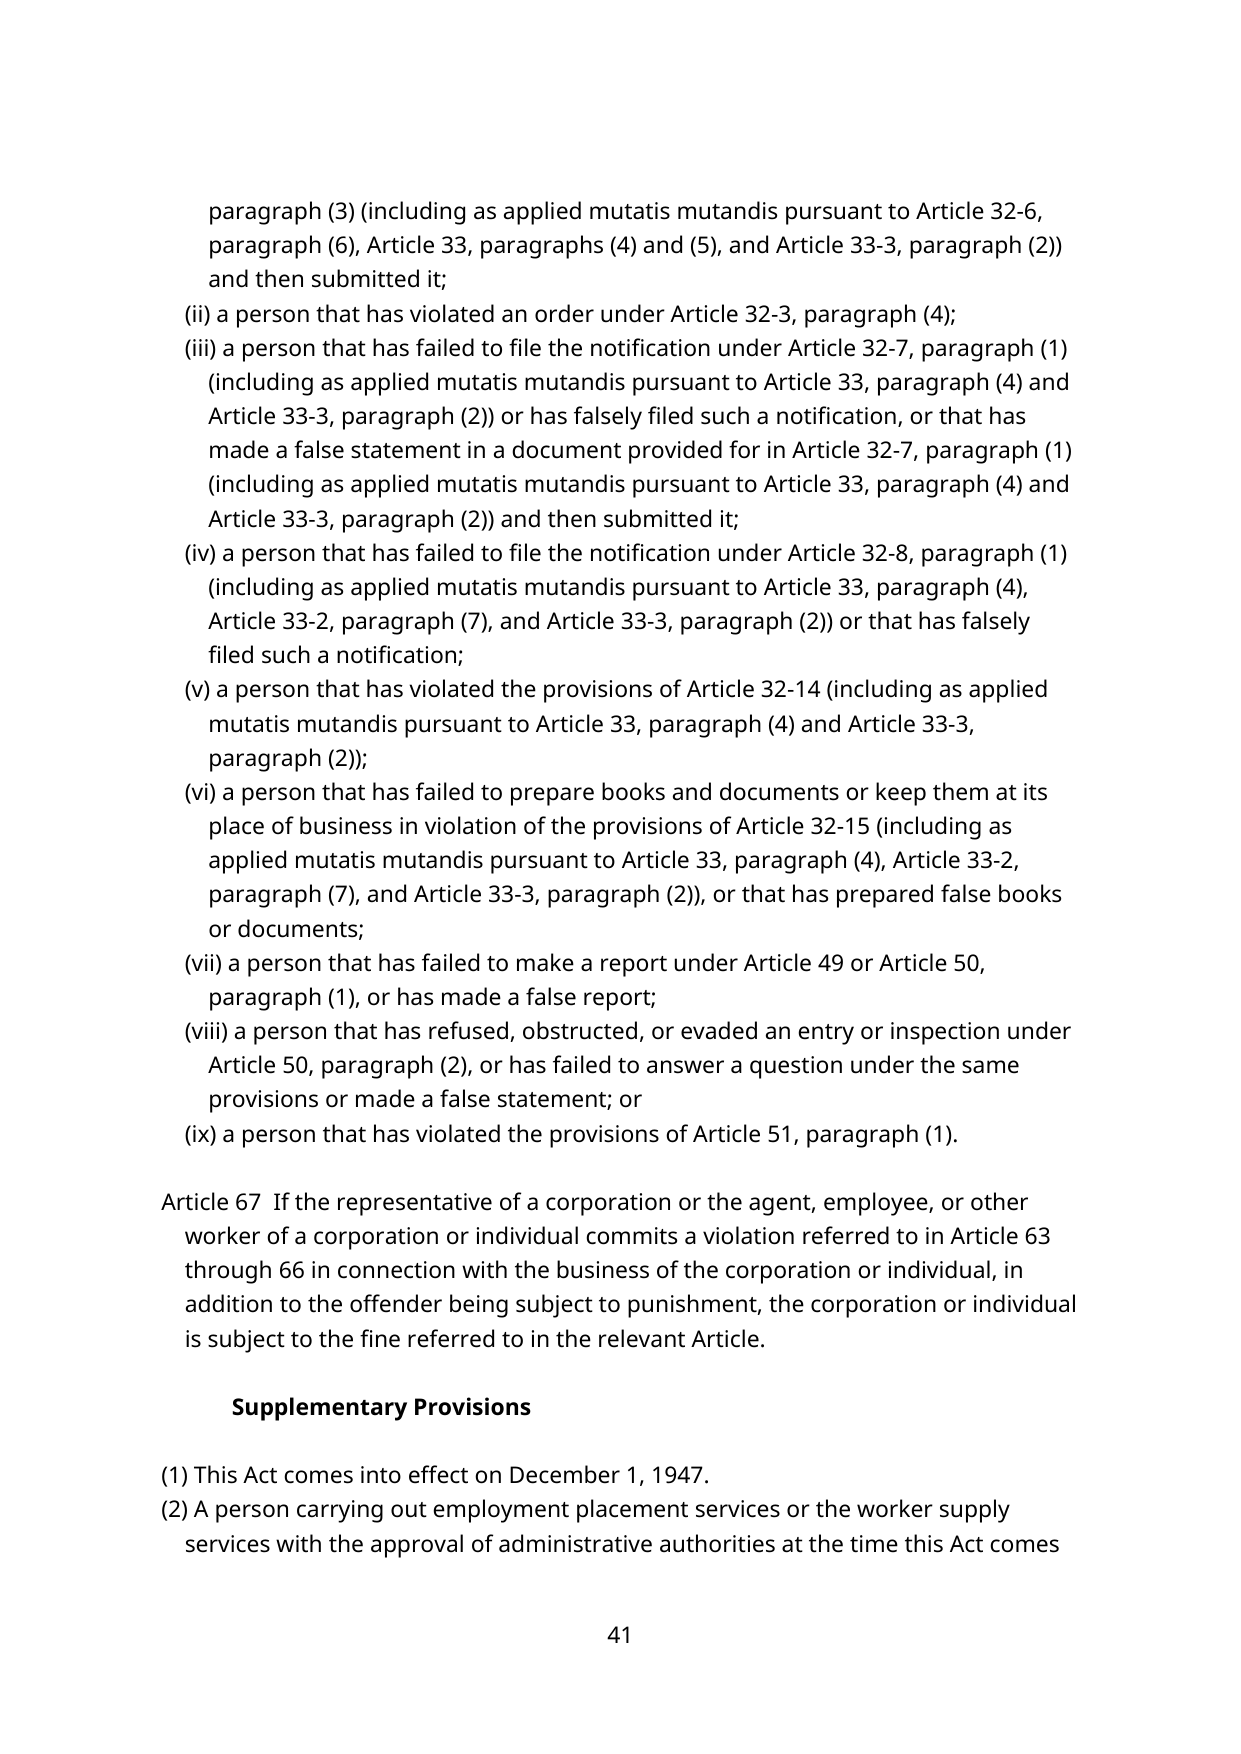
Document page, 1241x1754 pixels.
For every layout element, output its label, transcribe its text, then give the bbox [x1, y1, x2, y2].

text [161, 1492, 1079, 1560]
text (v) a person that has violated the provisions of Article 32-14 (including as applied mutatis mutandis pursuant to Article 33, paragraph (4) and Article 33-3, paragraph (2)); [184, 672, 1079, 774]
text (iv) a person that has failed to file the notification under Article 32-8, paragraph (1) (including as applied mutatis mutandis pursuant to Article 33, paragraph (4), Article 33-2, paragraph (7), and Article 33-3, paragraph (2)) or that has falsely filed such a notification; [184, 535, 1079, 672]
text Supplementary Provisions [230, 1389, 1079, 1424]
text (1) This Act comes into effect on December 1, 1947. [161, 1458, 1079, 1492]
text Article 67 If the representative of a corporation or the agent, employee, or other worker of a corporation or individual commits a violation referred to in Article 63 through 66 in connection with the business of the corporation or individual, in addition to the offender being subject to punishment, the corporation or individual is subject to the fine referred to in the relevant Article. [161, 1184, 1079, 1355]
text (viii) a person that has refused, obstructed, or evaded an entry or inspection under Article 50, paragraph (2), or has failed to answer a question under the same provisions or made a false statement; or [184, 1014, 1079, 1116]
text (ii) a person that has violated an order under Article 32-3, paragraph (4); [184, 296, 1079, 330]
text (vi) a person that has failed to prepare books and documents or keep them at its place of business in violation of the provisions of Article 32-15 (including as applied mutatis mutandis pursuant to Article 33, paragraph (4), Article 33-2, paragraph (7), and Article 33-3, paragraph (2)), or that has prepared false books or documents; [184, 774, 1079, 945]
text (ix) a person that has violated the provisions of Article 51, paragraph (1). [184, 1116, 1079, 1150]
text (iii) a person that has failed to file the notification under Article 32-7, paragraph (1) (including as applied mutatis mutandis pursuant to Article 33, paragraph (4) and Article 33-3, paragraph (2)) or has falsely filed such a notification, or that has made a false statement in a document provided for in Article 32-7, paragraph (1) (including as applied mutatis mutandis pursuant to Article 33, paragraph (4) and Article 33-3, paragraph (2)) and then submitted it; [184, 330, 1079, 535]
text (vii) a person that has failed to make a report under Article 49 or Article 50, paragraph (1), or has made a false report; [184, 945, 1079, 1014]
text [184, 194, 1079, 296]
